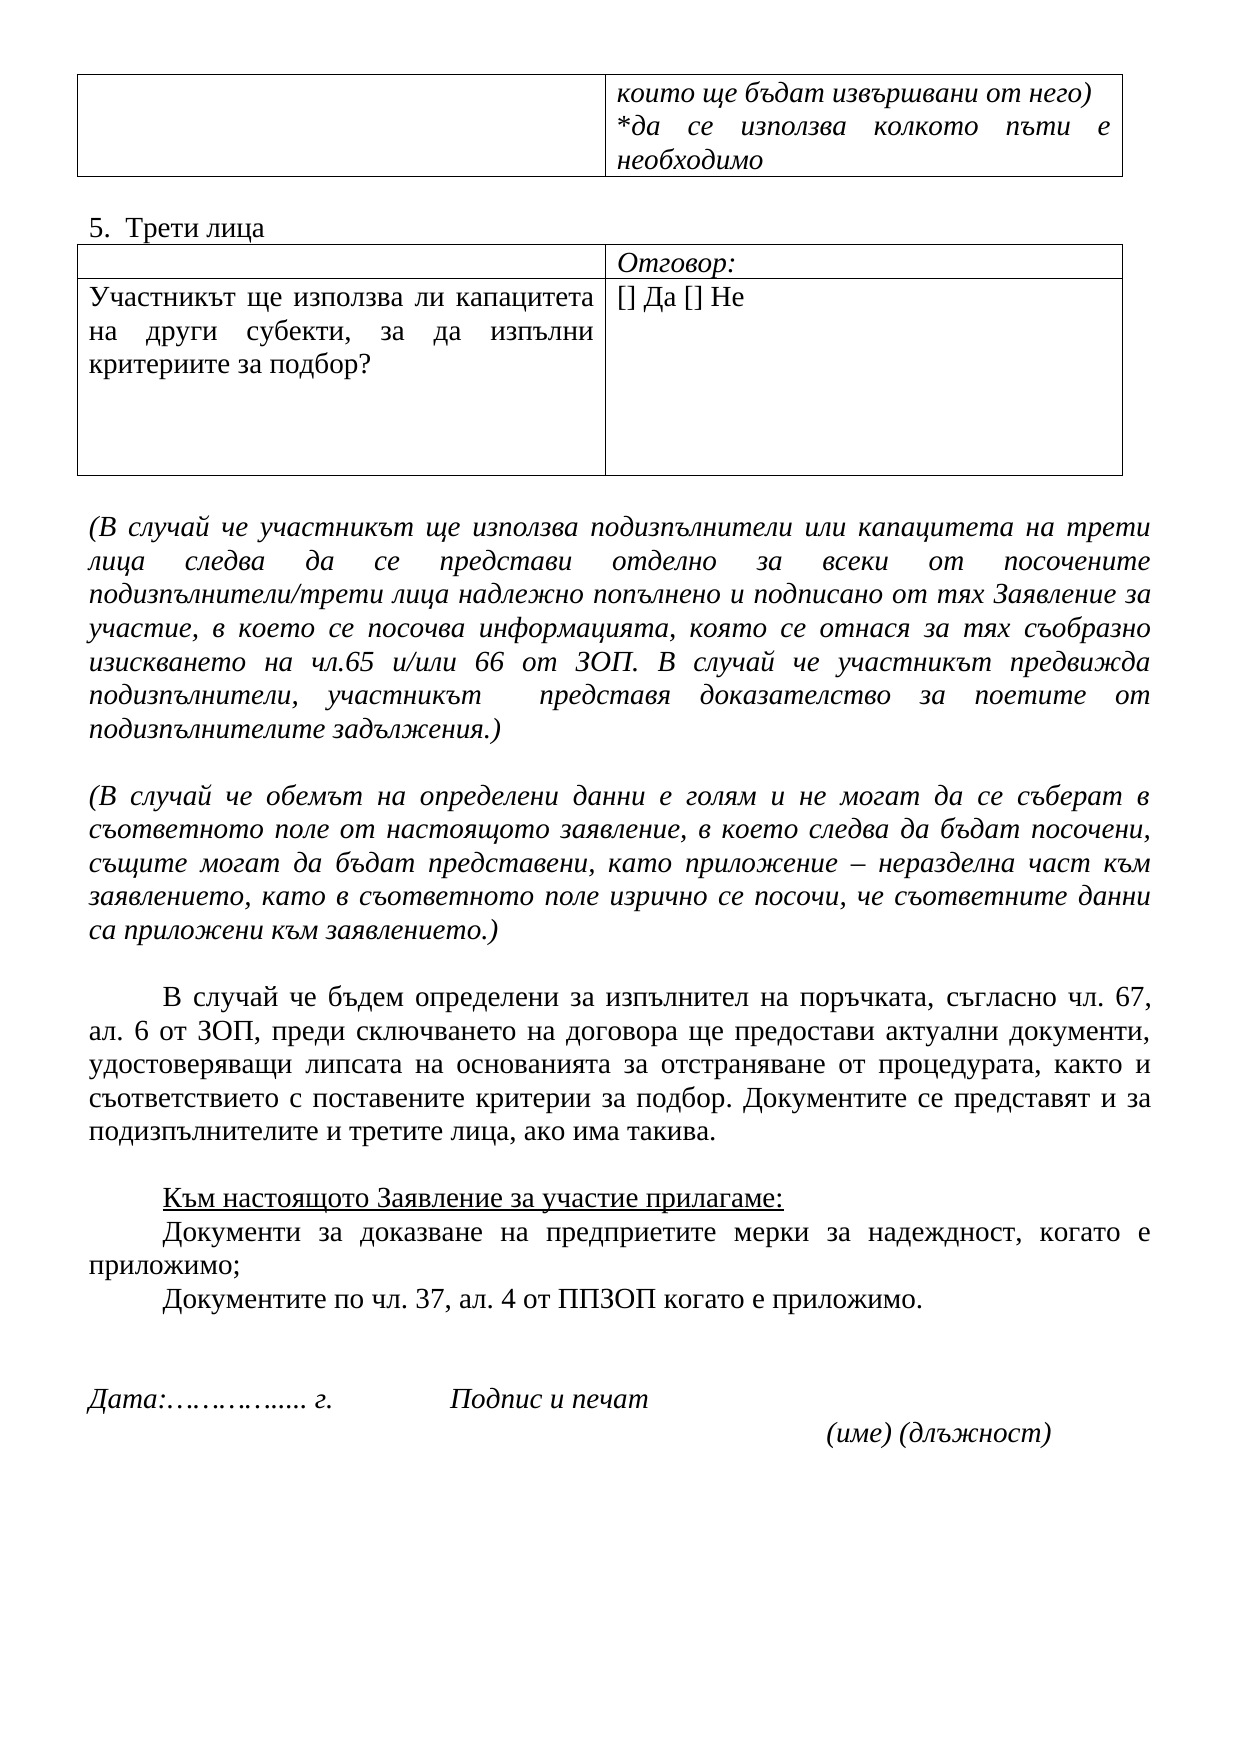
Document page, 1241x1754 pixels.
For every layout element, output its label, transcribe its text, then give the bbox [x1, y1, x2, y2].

table_header Отговор: [606, 245, 1122, 278]
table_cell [606, 75, 1122, 176]
text 5. Трети лица [89, 210, 1152, 244]
text Документи за доказване на предприетите мерки за надеждност, когато е приложимо; [89, 1214, 1152, 1281]
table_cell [78, 75, 605, 176]
text Към настоящото Заявление за участие прилагаме: [89, 1180, 1152, 1214]
table_cell Участникът ще използва ли капацитета на други субекти, за да изпълни критериите за подбор? [78, 279, 605, 475]
table_cell [] Да [] Не [606, 279, 1122, 475]
text (В случай че обемът на определени данни е голям и не могат да се съберат в съответното поле от настоящото заявление, в което следва да бъдат посочени, същите могат да бъдат представени, като приложение – неразделна част към заявлението, като в съответното поле изрично се посочи, че съответните данни са приложени към заявлението.) [89, 778, 1152, 946]
table_header [78, 245, 605, 278]
text Документите по чл. 37, ал. 4 от ППЗОП когато е приложимо. [89, 1281, 1152, 1314]
text Дата:…………..... г. Подпис и печат [89, 1382, 1152, 1415]
text В случай че бъдем определени за изпълнител на поръчката, съгласно чл. 67, ал. 6 от ЗОП, преди сключването на договора ще предостави актуални документи, удостоверяващи липсата на основанията за отстраняване от процедурата, както и съответствието с поставените критерии за подбор. Документите се представят и за подизпълнителите и третите лица, ако има такива. [89, 979, 1152, 1147]
text (име) (длъжност) [752, 1415, 1152, 1449]
text (В случай че участникът ще използва подизпълнители или капацитета на трети лица следва да се представи отделно за всеки от посочените подизпълнители/трети лица надлежно попълнено и подписано от тях Заявление за участие, в което се посочва информацията, която се отнася за тях съобразно изискването на чл.65 и/или 66 от ЗОП. В случай че участникът предвижда подизпълнители, участникът представя доказателство за поетите от подизпълнителите задължения.) [89, 509, 1152, 744]
